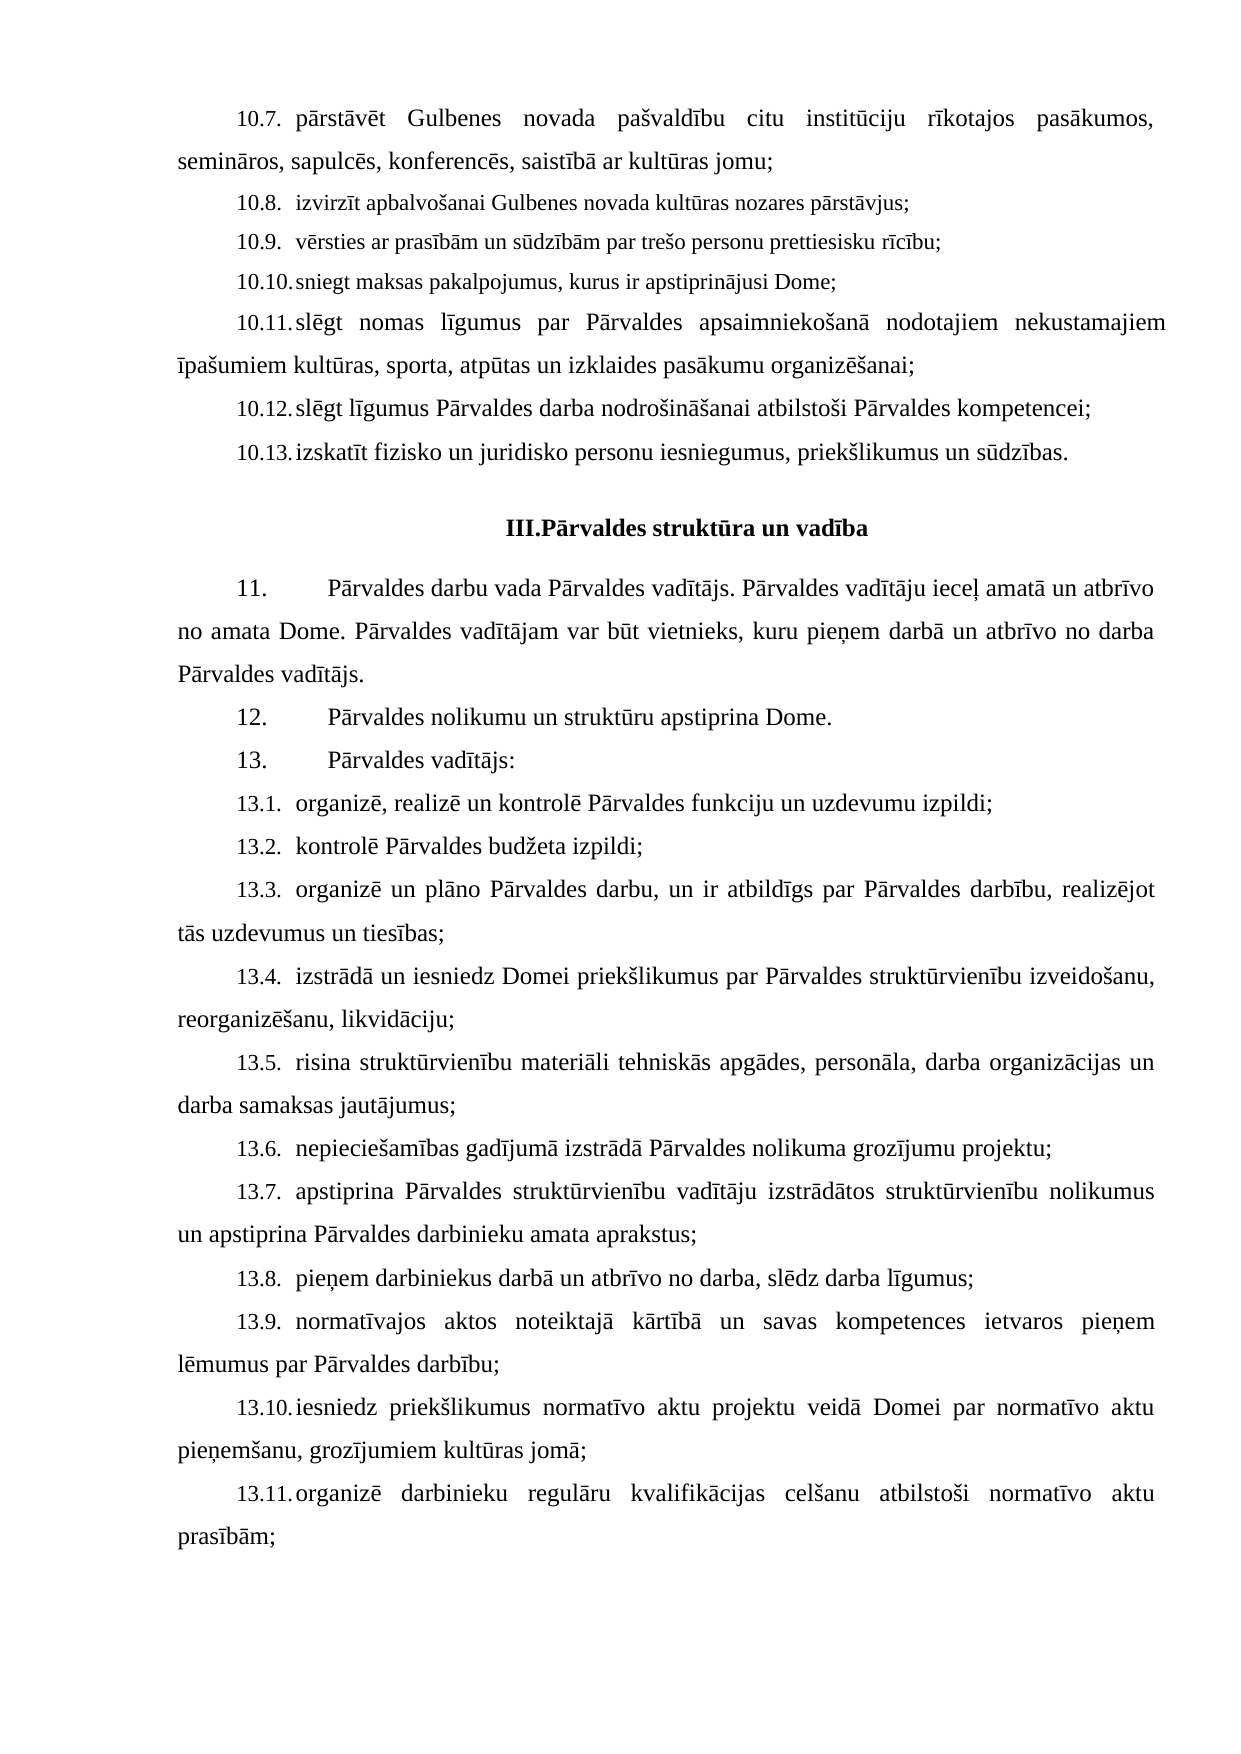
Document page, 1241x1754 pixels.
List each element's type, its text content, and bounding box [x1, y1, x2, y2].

list pārstāvēt Gulbenes novada pašvaldību citu institūciju rīkotajos pasākumos, semināros, sapulcēs, konferencēs, saistībā ar kultūras jomu; [177, 103, 1155, 174]
list apstiprina Pārvaldes struktūrvienību vadītāju izstrādātos struktūrvienību nolikumus un apstiprina Pārvaldes darbinieku amata aprakstus; [177, 1176, 1156, 1248]
list organizē, realizē un kontrolē Pārvaldes funkciju un uzdevumu izpildi; [177, 788, 1156, 817]
list slēgt nomas līgumus par Pārvaldes apsaimniekošanā nodotajiem nekustamajiem īpašumiem kultūras, sporta, atpūtas un izklaides pasākumu organizēšanai; [177, 307, 1167, 379]
list iesniedz priekšlikumus normatīvo aktu projektu veidā Domei par normatīvo aktu pieņemšanu, grozījumiem kultūras jomā; [177, 1392, 1156, 1464]
list normatīvajos aktos noteiktajā kārtībā un savas kompetences ietvaros pieņem lēmumus par Pārvaldes darbību; [177, 1306, 1156, 1378]
list Pārvaldes vadītājs: [177, 745, 1167, 774]
list kontrolē Pārvaldes budžeta izpildi; [177, 831, 1156, 860]
list vērsties ar prasībām un sūdzībām par trešo personu prettiesisku rīcību; [177, 228, 1155, 255]
list sniegt maksas pakalpojumus, kurus ir apstiprinājusi Dome; [177, 268, 1155, 294]
list nepieciešamības gadījumā izstrādā Pārvaldes nolikuma grozījumu projektu; [177, 1133, 1156, 1162]
list slēgt līgumus Pārvaldes darba nodrošināšanai atbilstoši Pārvaldes kompetencei; [177, 393, 1167, 422]
list risina struktūrvienību materiāli tehniskās apgādes, personāla, darba organizācijas un darba samaksas jautājumus; [177, 1047, 1156, 1119]
list Pārvaldes darbu vada Pārvaldes vadītājs. Pārvaldes vadītāju ieceļ amatā un atbrīvo no amata Dome. Pārvaldes vadītājam var būt vietnieks, kuru pieņem darbā un atbrīvo no darba Pārvaldes vadītājs. [177, 573, 1155, 688]
list pieņem darbiniekus darbā un atbrīvo no darba, slēdz darba līgumus; [177, 1263, 1156, 1291]
list organizē un plāno Pārvaldes darbu, un ir atbildīgs par Pārvaldes darbību, realizējot tās uzdevumus un tiesības; [177, 874, 1156, 946]
text III.Pārvaldes struktūra un vadība [207, 513, 1167, 542]
list organizē darbinieku regulāru kvalifikācijas celšanu atbilstoši normatīvo aktu prasībām; [177, 1478, 1156, 1550]
list izvirzīt apbalvošanai Gulbenes novada kultūras nozares pārstāvjus; [177, 189, 1155, 215]
list Pārvaldes nolikumu un struktūru apstiprina Dome. [177, 702, 1155, 731]
list izskatīt fizisko un juridisko personu iesniegumus, priekšlikumus un sūdzības. [177, 437, 1167, 465]
list izstrādā un iesniedz Domei priekšlikumus par Pārvaldes struktūrvienību izveidošanu, reorganizēšanu, likvidāciju; [177, 961, 1156, 1033]
